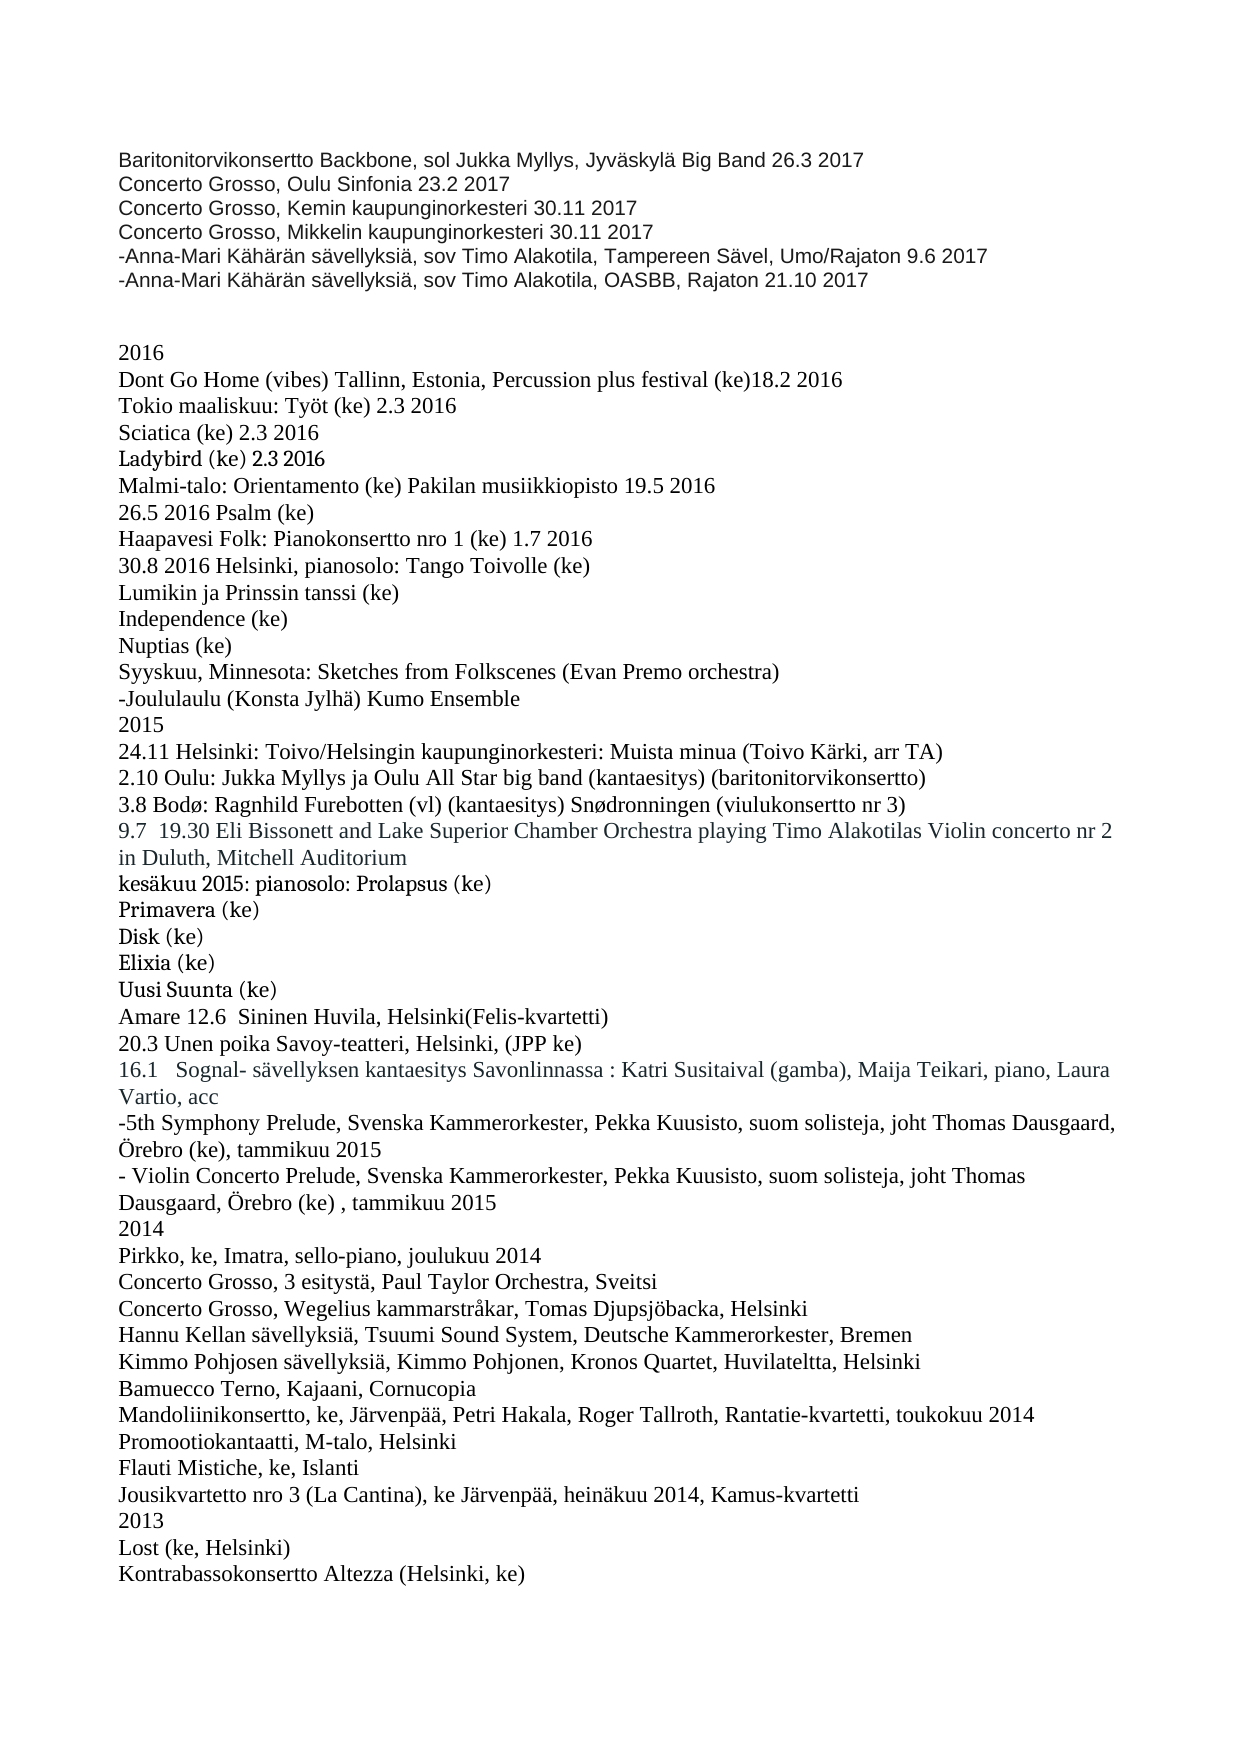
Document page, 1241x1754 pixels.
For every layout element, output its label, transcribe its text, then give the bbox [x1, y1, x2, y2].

text Haapavesi Folk: Pianokonsertto nro 1 (ke) 1.7 2016 [118, 525, 1122, 552]
text Promootiokantaatti, M-talo, Helsinki [118, 1428, 1122, 1454]
text Malmi-talo: Orientamento (ke) Pakilan musiikkiopisto 19.5 2016 [118, 472, 1122, 499]
text Tokio maaliskuu: Työt (ke) 2.3 2016 [118, 393, 1122, 419]
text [118, 1507, 1122, 1586]
text 2015 [118, 711, 1122, 738]
text 9.7 19.30 Eli Bissonett and Lake Superior Chamber Orchestra playing Timo Alakotilas Violin concerto nr 2 in Duluth, Mitchell Auditorium [118, 818, 1122, 870]
text Syyskuu, Minnesota: Sketches from Folkscenes (Evan Premo orchestra) [118, 658, 1122, 684]
text Elixia (ke) [118, 950, 1122, 977]
text -Joululaulu (Konsta Jylhä) Kumo Ensemble [118, 685, 1122, 711]
text 2016 [118, 339, 1122, 366]
text Concerto Grosso, 3 esitystä, Paul Taylor Orchestra, Sveitsi [118, 1268, 1122, 1295]
text -Anna-Mari Kähärän sävellyksiä, sov Timo Alakotila, OASBB, Rajaton 21.10 2017 [118, 267, 1122, 291]
text Concerto Grosso, Wegelius kammarstråkar, Tomas Djupsjöbacka, Helsinki [118, 1295, 1122, 1321]
text -Anna-Mari Kähärän sävellyksiä, sov Timo Alakotila, Tampereen Sävel, Umo/Rajaton 9.6 2017 [118, 243, 1122, 267]
text 2.10 Oulu: Jukka Myllys ja Oulu All Star big band (kantaesitys) (baritonitorvikonsertto) [118, 764, 1122, 791]
text Ladybird (ke) 2.3 2016 [118, 446, 1122, 472]
text Independence (ke) [118, 605, 1122, 631]
text Sciatica (ke) 2.3 2016 [118, 419, 1122, 446]
text Uusi Suunta (ke) [118, 977, 1122, 1003]
text Hannu Kellan sävellyksiä, Tsuumi Sound System, Deutsche Kammerorkester, Bremen [118, 1321, 1122, 1348]
text Kimmo Pohjosen sävellyksiä, Kimmo Pohjonen, Kronos Quartet, Huvilateltta, Helsinki [118, 1348, 1122, 1374]
text 3.8 Bodø: Ragnhild Furebotten (vl) (kantaesitys) Snødronningen (viulukonsertto nr 3) [118, 791, 1122, 817]
text Baritonitorvikonsertto Backbone, sol Jukka Myllys, Jyväskylä Big Band 26.3 2017 [118, 148, 1122, 172]
text Jousikvartetto nro 3 (La Cantina), ke Järvenpää, heinäkuu 2014, Kamus-kvartetti [118, 1481, 1122, 1507]
text 24.11 Helsinki: Toivo/Helsingin kaupunginorkesteri: Muista minua (Toivo Kärki, arr TA) [118, 738, 1122, 764]
text Amare 12.6 Sininen Huvila, Helsinki(Felis-kvartetti) [118, 1003, 1122, 1030]
text 26.5 2016 Psalm (ke) [118, 499, 1122, 525]
text 20.3 Unen poika Savoy-teatteri, Helsinki, (JPP ke) [118, 1030, 1122, 1056]
text 30.8 2016 Helsinki, pianosolo: Tango Toivolle (ke) [118, 552, 1122, 578]
text Flauti Mistiche, ke, Islanti [118, 1454, 1122, 1481]
text kesäkuu 2015: pianosolo: Prolapsus (ke) [118, 871, 1122, 897]
text Dont Go Home (vibes) Tallinn, Estonia, Percussion plus festival (ke)18.2 2016 [118, 366, 1122, 392]
text 2014 [118, 1215, 1122, 1242]
text 16.1 Sognal- sävellyksen kantaesitys Savonlinnassa : Katri Susitaival (gamba), Maija Teikari, piano, Laura Vartio, acc [118, 1056, 1122, 1109]
text Concerto Grosso, Oulu Sinfonia 23.2 2017 [118, 172, 1122, 196]
text Mandoliinikonsertto, ke, Järvenpää, Petri Hakala, Roger Tallroth, Rantatie-kvartetti, toukokuu 2014 [118, 1401, 1122, 1427]
text -5th Symphony Prelude, Svenska Kammerorkester, Pekka Kuusisto, suom solisteja, joht Thomas Dausgaard, Örebro (ke), tammikuu 2015 [118, 1109, 1122, 1162]
text Concerto Grosso, Mikkelin kaupunginorkesteri 30.11 2017 [118, 219, 1122, 243]
text - Violin Concerto Prelude, Svenska Kammerorkester, Pekka Kuusisto, suom solisteja, joht Thomas Dausgaard, Örebro (ke) , tammikuu 2015 [118, 1162, 1122, 1215]
text Primavera (ke) [118, 897, 1122, 923]
text Pirkko, ke, Imatra, sello-piano, joulukuu 2014 [118, 1242, 1122, 1268]
text Nuptias (ke) [118, 632, 1122, 658]
text Bamuecco Terno, Kajaani, Cornucopia [118, 1374, 1122, 1401]
text Disk (ke) [118, 924, 1122, 950]
text Concerto Grosso, Kemin kaupunginorkesteri 30.11 2017 [118, 196, 1122, 219]
text Lumikin ja Prinssin tanssi (ke) [118, 578, 1122, 605]
